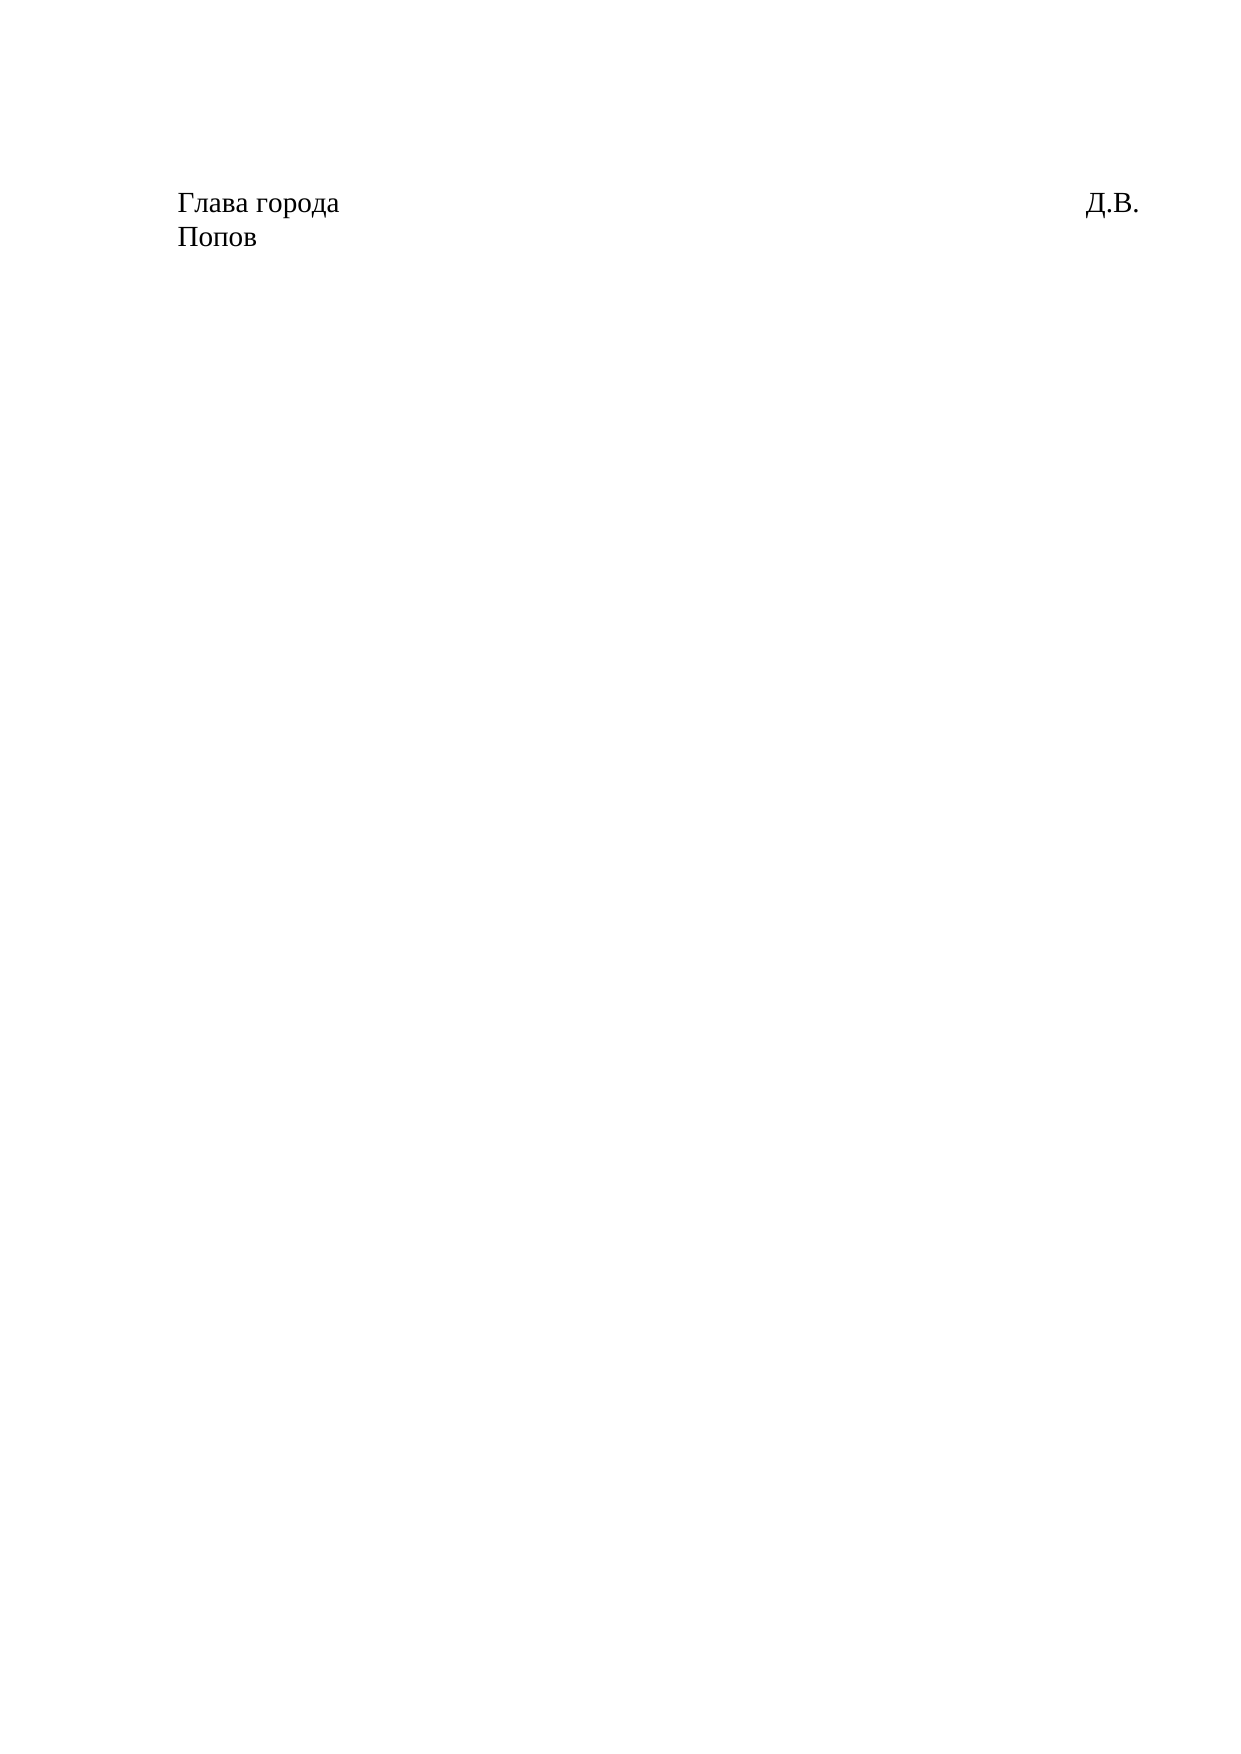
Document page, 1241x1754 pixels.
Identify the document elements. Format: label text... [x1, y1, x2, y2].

subtitle Глава города Д.В. Попов [177, 185, 1152, 252]
